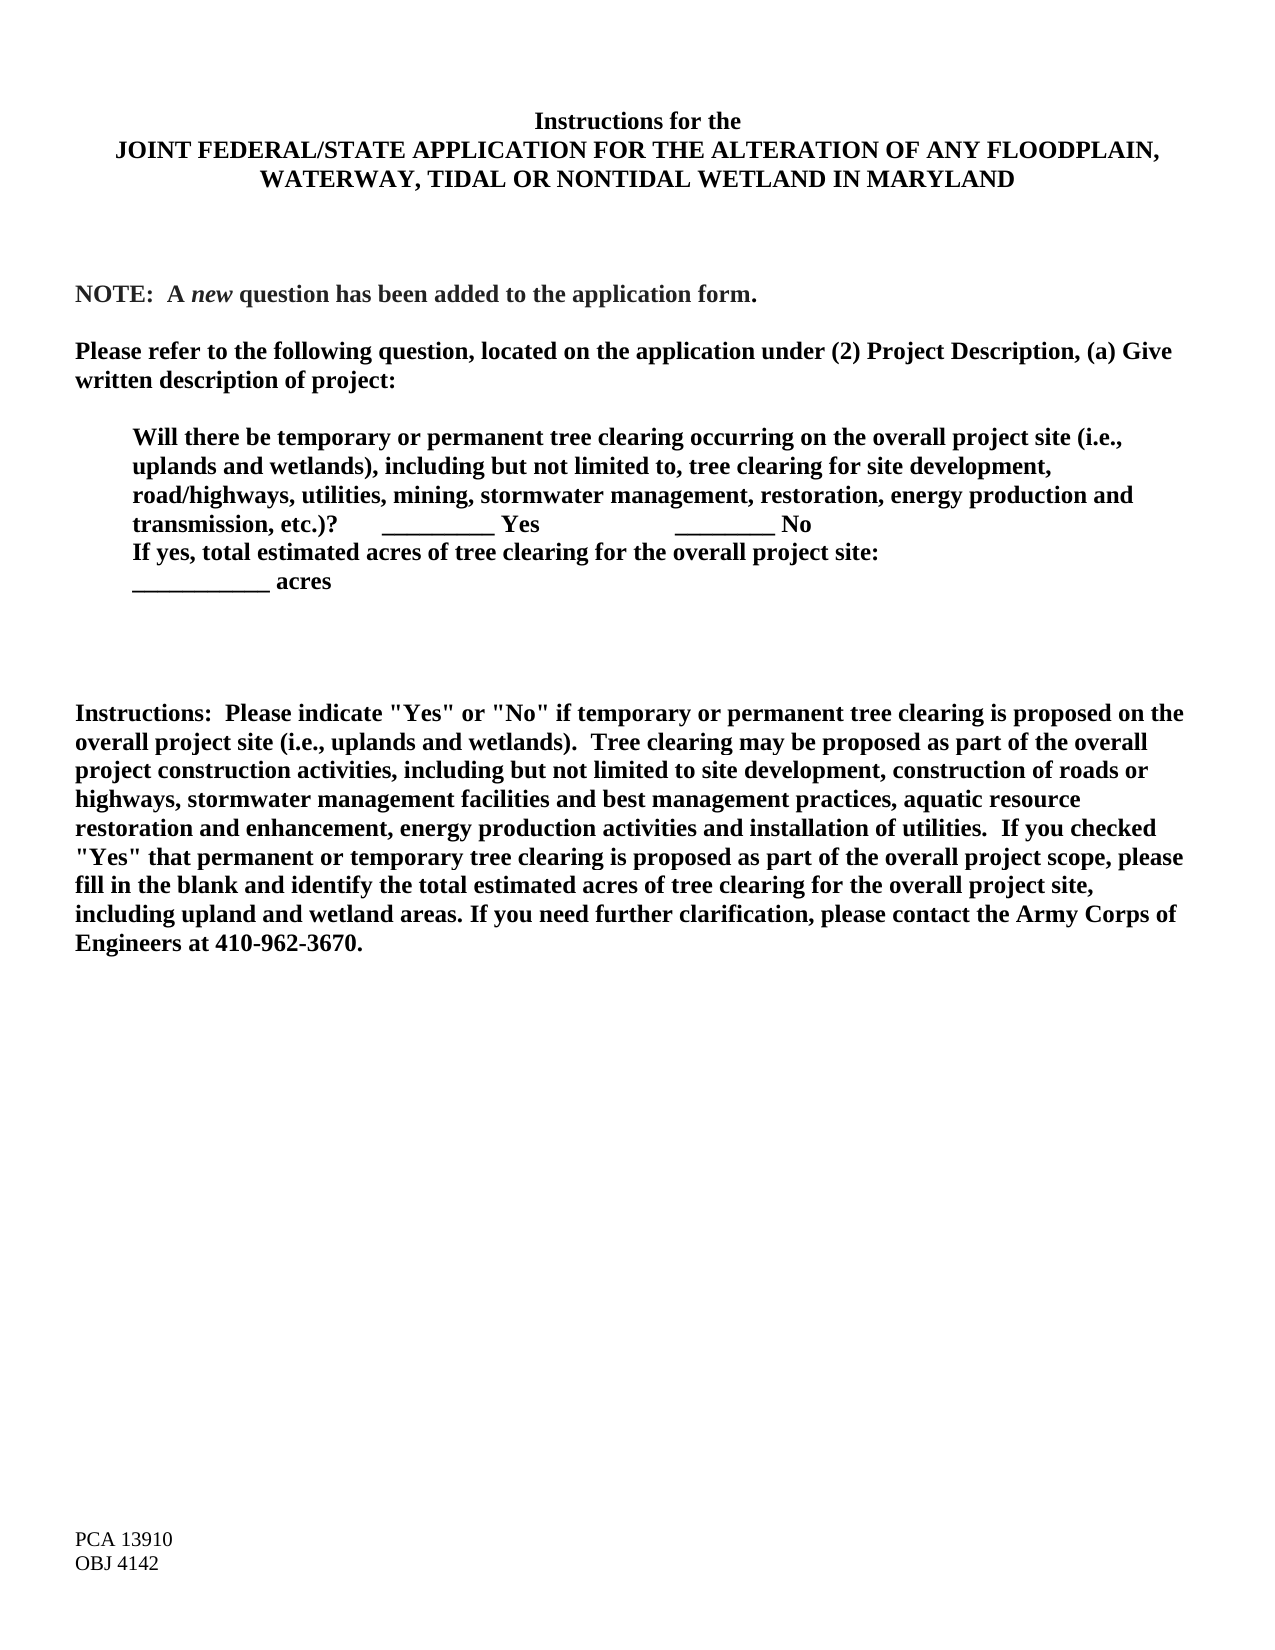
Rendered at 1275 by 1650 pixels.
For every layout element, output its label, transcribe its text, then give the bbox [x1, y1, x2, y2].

text If yes, total estimated acres of tree clearing for the overall project site: [132, 537, 1200, 566]
text Will there be temporary or permanent tree clearing occurring on the overall project site (i.e., uplands and wetlands), including but not limited to, tree clearing for site development, road/highways, utilities, mining, stormwater management, restoration, energy production and transmission, etc.)? _________ Yes ________ No [132, 422, 1200, 537]
text Please refer to the following question, located on the application under (2) Project Description, (a) Give written description of project: [75, 336, 1200, 394]
text ___________ acres [132, 566, 1200, 595]
text Instructions for the [75, 106, 1200, 135]
text JOINT FEDERAL/STATE APPLICATION FOR THE ALTERATION OF ANY FLOODPLAIN, WATERWAY, TIDAL OR NONTIDAL WETLAND IN MARYLAND [75, 135, 1200, 192]
text NOTE: A new question has been added to the application form. [75, 279, 1200, 307]
text Instructions: Please indicate "Yes" or "No" if temporary or permanent tree clearing is proposed on the overall project site (i.e., uplands and wetlands). Tree clearing may be proposed as part of the overall project construction activities, including but not limited to site development, construction of roads or highways, stormwater management facilities and best management practices, aquatic resource restoration and enhancement, energy production activities and installation of utilities. If you checked "Yes" that permanent or temporary tree clearing is proposed as part of the overall project scope, please fill in the blank and identify the total estimated acres of tree clearing for the overall project site, including upland and wetland areas. If you need further clarification, please contact the Army Corps of Engineers at 410-962-3670. [75, 698, 1200, 957]
